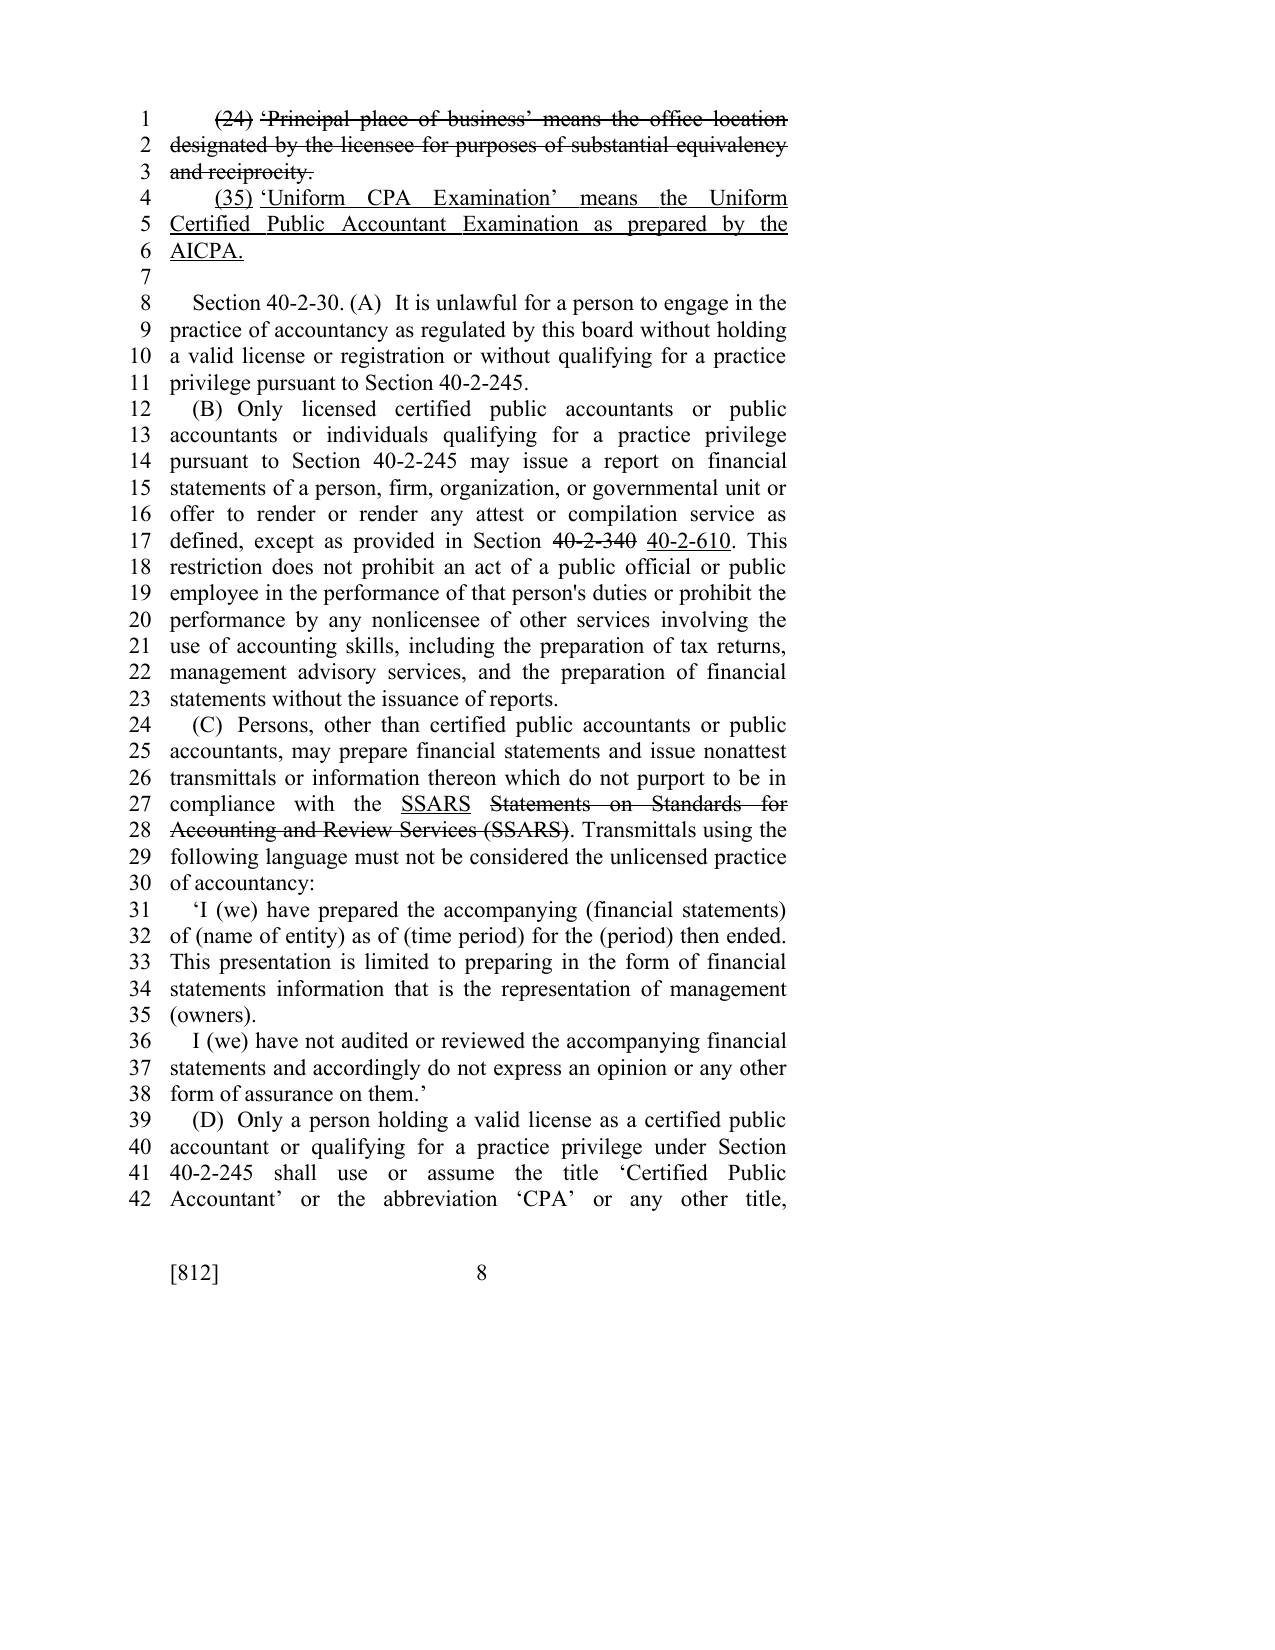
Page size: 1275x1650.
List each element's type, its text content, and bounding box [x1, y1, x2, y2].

text (35) ‘Uniform CPA Examination’ means the Uniform Certified Public Accountant Examination as prepared by the AICPA. [169, 234, 787, 263]
text (35) ‘Uniform CPA Examination’ means the Uniform Certified Public Accountant Examination as prepared by the AICPA. [169, 184, 787, 233]
text (24) ‘Principal place of business’ means the office location designated by the licensee for purposes of substantial equivalency and reciprocity. [169, 105, 787, 146]
text (C) Persons, other than certified public accountants or public accountants, may prepare financial statements and issue nonattest transmittals or information thereon which do not purport to be in compliance with the SSARS Statements on Standards for Accounting and Review Services (SSARS). Transmittals using the following language must not be considered the unlicensed practice of accountancy: [169, 711, 787, 896]
text (B) Only licensed certified public accountants or public accountants or individuals qualifying for a practice privilege pursuant to Section 40-2-245 may issue a report on financial statements of a person, firm, organization, or governmental unit or offer to render or render any attest or compilation service as defined, except as provided in Section 40-2-340 40-2-610. This restriction does not prohibit an act of a public official or public employee in the performance of that person's duties or prohibit the performance by any nonlicensee of other services involving the use of accounting skills, including the preparation of tax returns, management advisory services, and the preparation of financial statements without the issuance of reports. [169, 395, 787, 711]
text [169, 1106, 787, 1212]
text I (we) have not audited or reviewed the accompanying financial statements and accordingly do not express an opinion or any other form of assurance on them.’ [169, 1027, 787, 1106]
text Section 40-2-30. (A) It is unlawful for a person to engage in the practice of accountancy as regulated by this board without holding a valid license or registration or without qualifying for a practice privilege pursuant to Section 40-2-245. [169, 289, 787, 395]
text (24) ‘Principal place of business’ means the office location designated by the licensee for purposes of substantial equivalency and reciprocity. [169, 147, 787, 184]
text ‘I (we) have prepared the accompanying (financial statements) of (name of entity) as of (time period) for the (period) then ended. This presentation is limited to preparing in the form of financial statements information that is the representation of management (owners). [169, 896, 787, 1027]
